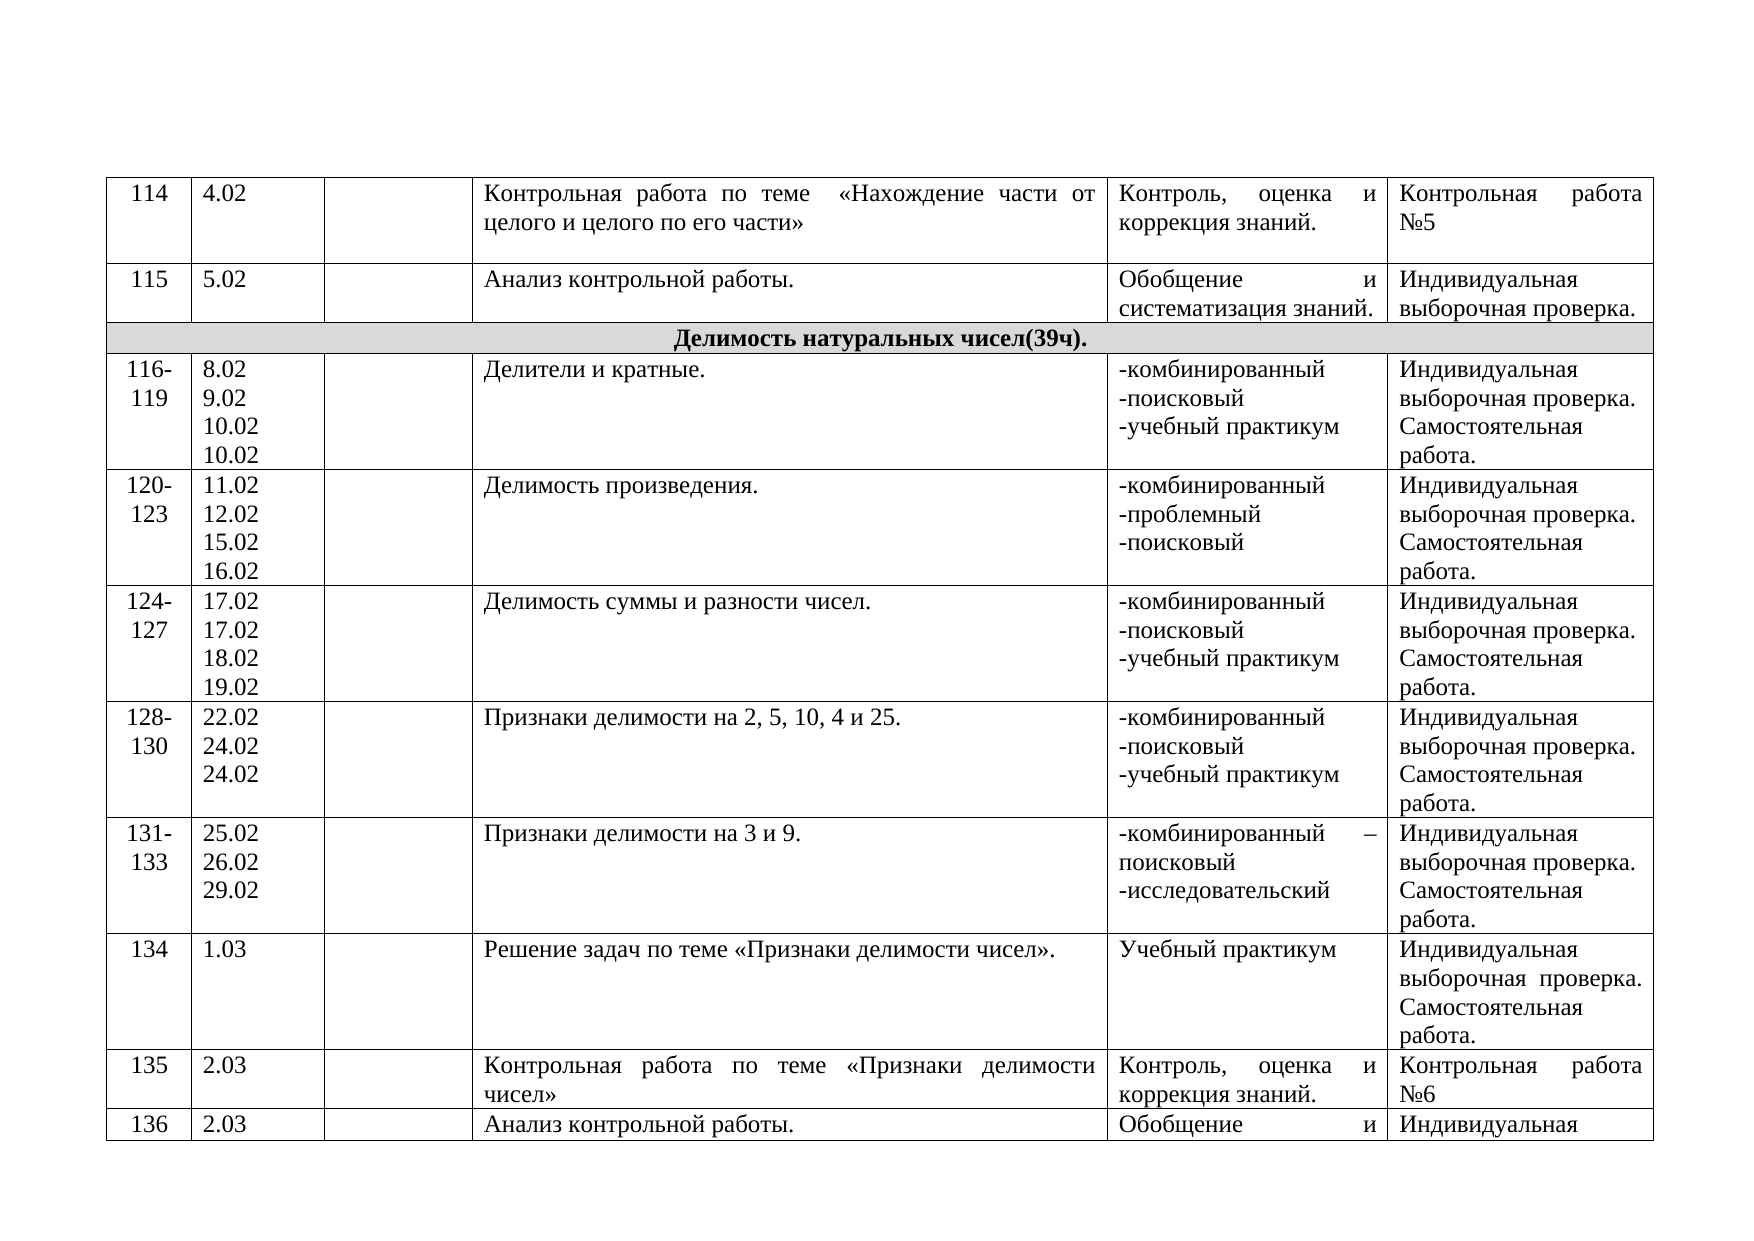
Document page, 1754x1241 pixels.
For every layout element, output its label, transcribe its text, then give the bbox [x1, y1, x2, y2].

table_cell [325, 702, 472, 817]
table_cell 5.02 [192, 264, 324, 322]
table_cell [325, 934, 472, 1049]
table_cell -комбинированный -поисковый -учебный практикум [1108, 354, 1387, 469]
table_cell 120-123 [107, 470, 191, 585]
table_cell Индивидуальная выборочная проверка. Самостоятельная работа. [1388, 702, 1653, 817]
table_cell [325, 1050, 472, 1108]
table_cell 136 [107, 1109, 191, 1140]
table_cell 115 [107, 264, 191, 322]
table_cell 116-119 [107, 354, 191, 469]
table_cell [325, 354, 472, 469]
table_cell [325, 470, 472, 585]
table_cell Индивидуальная выборочная проверка. Самостоятельная работа. [1388, 470, 1653, 585]
table_cell 134 [107, 934, 191, 1049]
table_cell [325, 818, 472, 933]
table_cell 4.02 [192, 178, 324, 263]
table_cell Индивидуальная выборочная проверка. Самостоятельная работа. [1388, 818, 1653, 933]
table_cell -комбинированный -поисковый -учебный практикум [1108, 702, 1387, 817]
table_cell Делимость натуральных чисел(39ч). [107, 323, 1653, 353]
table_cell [1388, 1109, 1653, 1140]
table_cell -комбинированный –поисковый -исследовательский [1108, 818, 1387, 933]
table_cell Контрольная работа №5 [1388, 178, 1653, 263]
table_cell Анализ контрольной работы. [473, 264, 1107, 322]
table_cell Контроль, оценка и коррекция знаний. [1108, 178, 1387, 263]
table_cell Признаки делимости на 2, 5, 10, 4 и 25. [473, 702, 1107, 817]
table_cell [325, 586, 472, 701]
table_cell Обобщение и систематизация знаний. [1108, 264, 1387, 322]
table_cell Индивидуальная выборочная проверка. [1388, 264, 1653, 322]
table_cell Индивидуальная выборочная проверка. Самостоятельная работа. [1388, 586, 1653, 701]
table_cell 114 [107, 178, 191, 263]
table_cell Контрольная работа по теме «Признаки делимости чисел» [473, 1050, 1107, 1108]
table_cell Контрольная работа по теме «Нахождение части от целого и целого по его части» [473, 178, 1107, 263]
table_cell 2.03 [192, 1050, 324, 1108]
table_cell Контрольная работа №6 [1388, 1050, 1653, 1108]
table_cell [1108, 1109, 1387, 1140]
table_cell Признаки делимости на 3 и 9. [473, 818, 1107, 933]
table_cell Индивидуальная выборочная проверка. Самостоятельная работа. [1388, 934, 1653, 1049]
table_cell Контроль, оценка и коррекция знаний. [1108, 1050, 1387, 1108]
table_cell -комбинированный -проблемный -поисковый [1108, 470, 1387, 585]
table_cell Учебный практикум [1108, 934, 1387, 1049]
table_cell [325, 264, 472, 322]
table_cell Индивидуальная выборочная проверка. Самостоятельная работа. [1388, 354, 1653, 469]
table_cell 25.02 26.02 29.02 [192, 818, 324, 933]
table_cell Делимость произведения. [473, 470, 1107, 585]
table_cell Делители и кратные. [473, 354, 1107, 469]
table_cell 124-127 [107, 586, 191, 701]
table_cell 17.02 17.02 18.02 19.02 [192, 586, 324, 701]
table_cell 8.02 9.02 10.02 10.02 [192, 354, 324, 469]
table_cell Решение задач по теме «Признаки делимости чисел». [473, 934, 1107, 1049]
table_cell 22.02 24.02 24.02 [192, 702, 324, 817]
table_cell 128-130 [107, 702, 191, 817]
table_cell -комбинированный -поисковый -учебный практикум [1108, 586, 1387, 701]
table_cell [473, 1109, 1107, 1140]
table_cell Делимость суммы и разности чисел. [473, 586, 1107, 701]
table_cell 1.03 [192, 934, 324, 1049]
table_cell [325, 1109, 472, 1140]
table_cell 11.02 12.02 15.02 16.02 [192, 470, 324, 585]
table_cell 131-133 [107, 818, 191, 933]
table_cell 135 [107, 1050, 191, 1108]
table_cell 2.03 [192, 1109, 324, 1140]
table_cell [325, 178, 472, 263]
